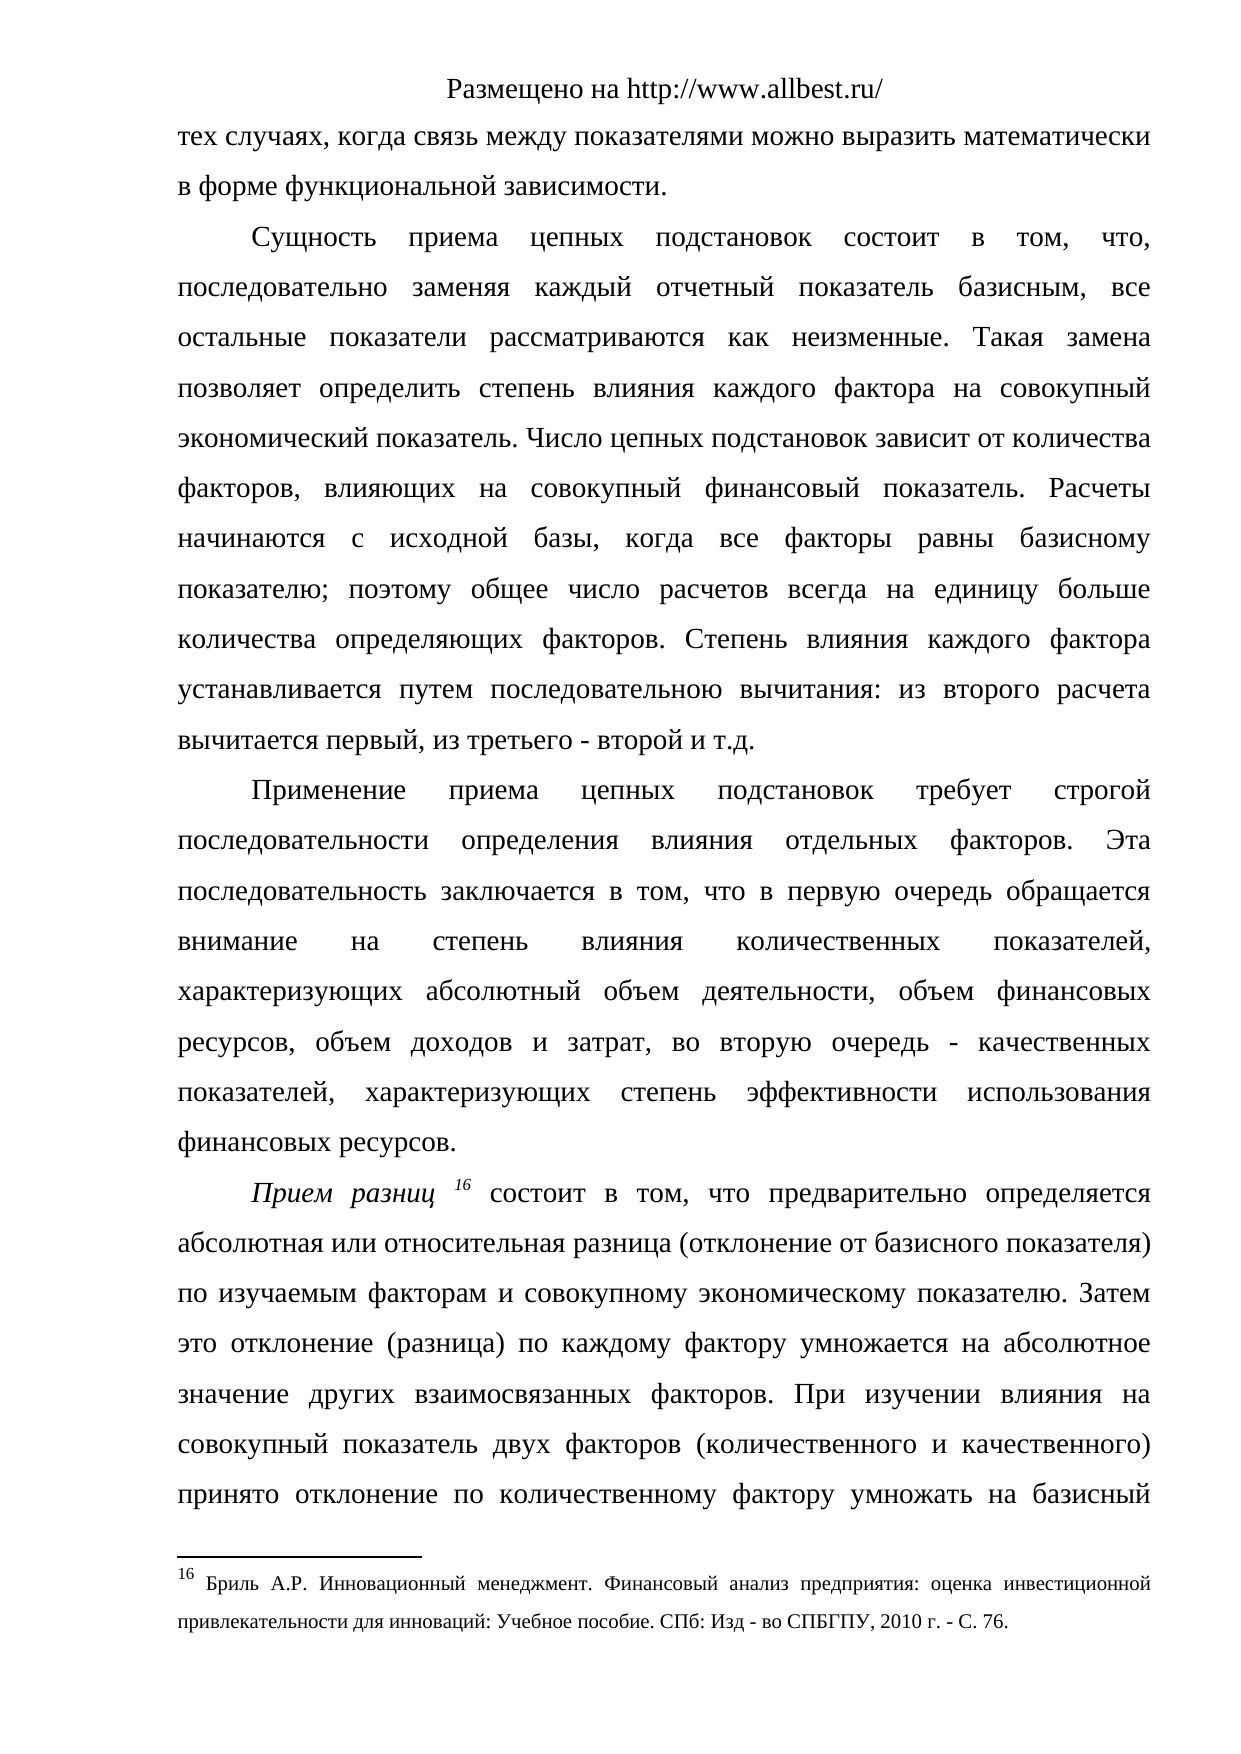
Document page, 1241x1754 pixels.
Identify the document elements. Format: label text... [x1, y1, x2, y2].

text Применение приема цепных подстановок требует строгой последовательности определения влияния отдельных факторов. Эта последовательность заключается в том, что в первую очередь обращается внимание на степень влияния количественных показателей, характеризующих абсолютный объем деятельности, объем финансовых ресурсов, объем доходов и затрат, во вторую очередь - качественных показателей, характеризующих степень эффективности использования финансовых ресурсов. [177, 772, 1152, 1158]
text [177, 1175, 1152, 1510]
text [177, 118, 1152, 202]
text Сущность приема цепных подстановок состоит в том, что, последовательно заменяя каждый отчетный показатель базисным, все остальные показатели рассматриваются как неизменные. Такая замена позволяет определить степень влияния каждого фактора на совокупный экономический показатель. Число цепных подстановок зависит от количества факторов, влияющих на совокупный финансовый показатель. Расчеты начинаются с исходной базы, когда все факторы равны базисному показателю; поэтому общее число расчетов всегда на единицу больше количества определяющих факторов. Степень влияния каждого фактора устанавливается путем последовательною вычитания: из второго расчета вычитается первый, из третьего - второй и т.д. [177, 219, 1152, 755]
